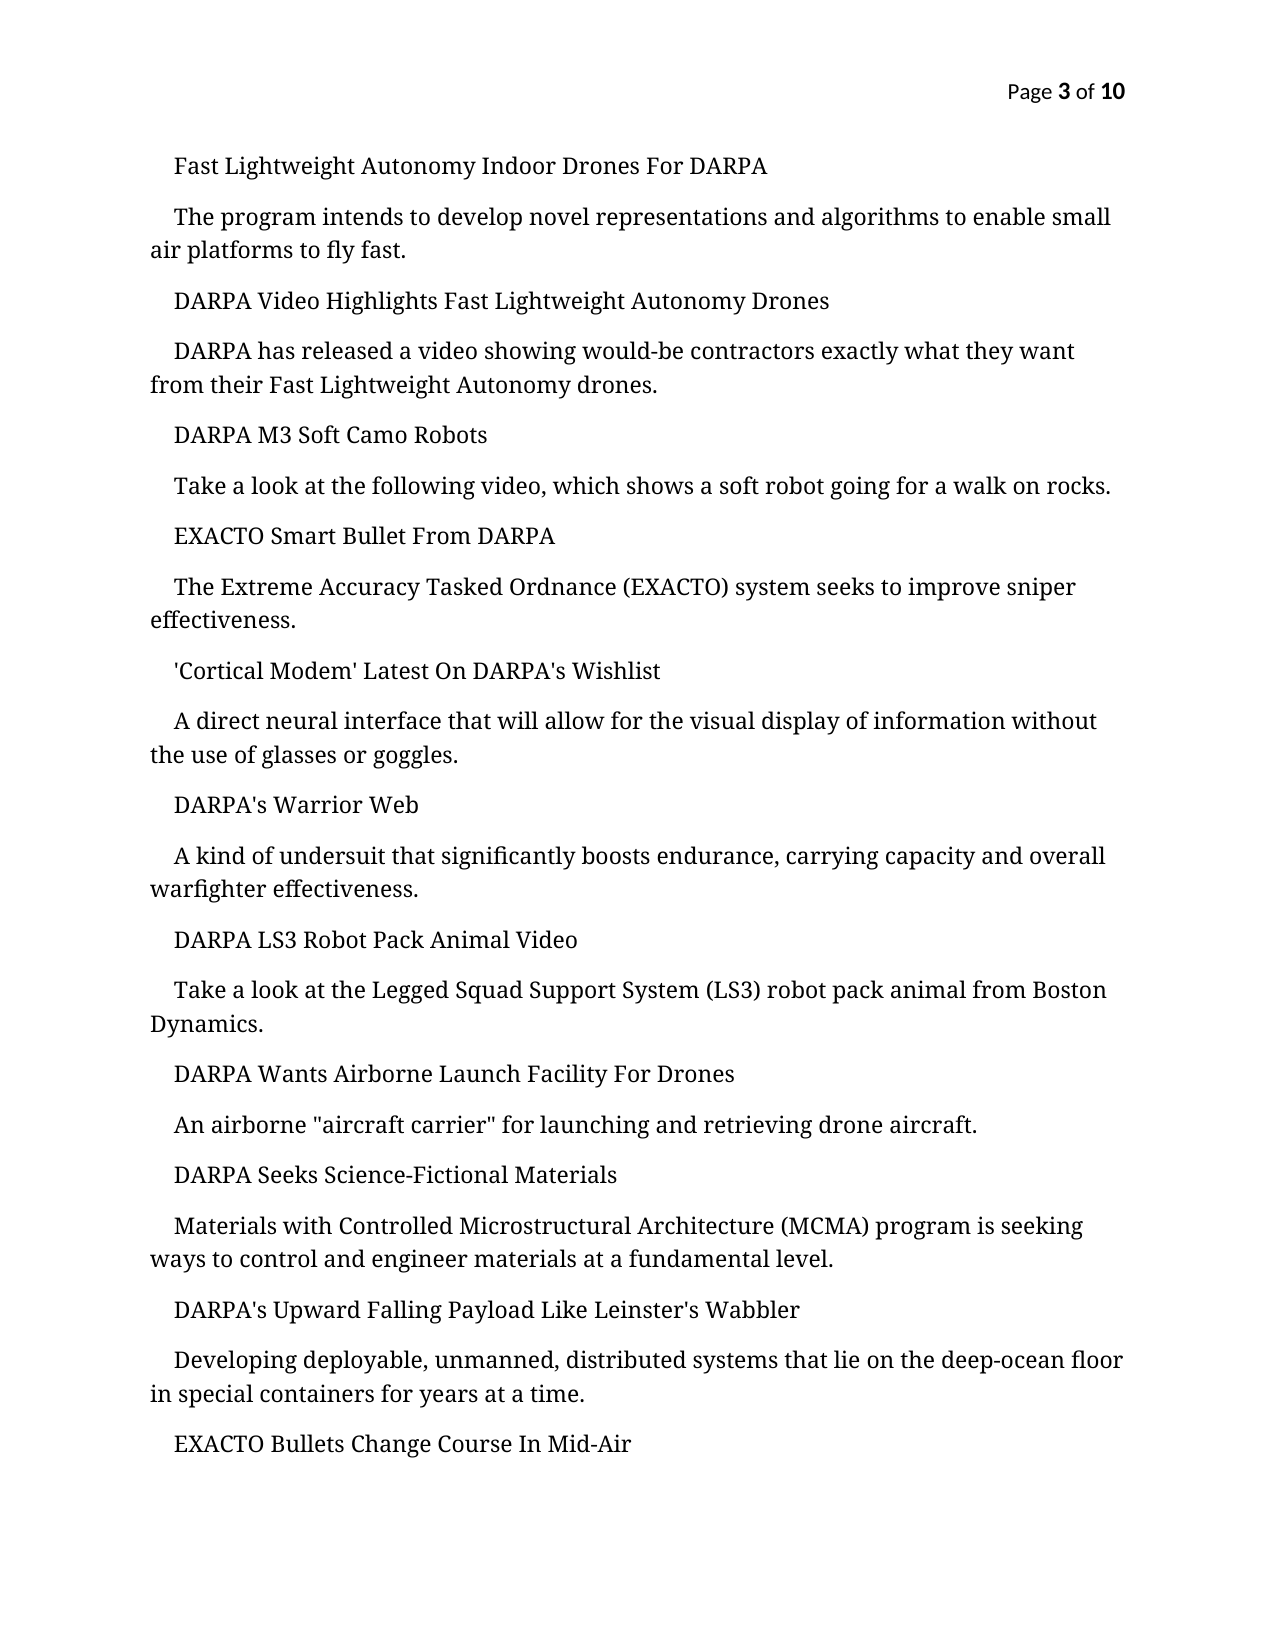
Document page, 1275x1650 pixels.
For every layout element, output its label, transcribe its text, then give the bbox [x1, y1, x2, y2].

text DARPA Video Highlights Fast Lightweight Autonomy Drones [150, 284, 1125, 316]
text Take a look at the Legged Squad Support System (LS3) robot pack animal from Boston Dynamics. [150, 974, 1125, 1039]
text DARPA's Warrior Web [150, 789, 1125, 820]
text DARPA Wants Airborne Launch Facility For Drones [150, 1058, 1125, 1089]
text A direct neural interface that will allow for the visual display of information without the use of glasses or goggles. [150, 705, 1125, 770]
text An airborne "aircraft carrier" for launching and retrieving drone aircraft. [150, 1109, 1125, 1140]
text 'Cortical Modem' Latest On DARPA's Wishlist [150, 654, 1125, 686]
text Take a look at the following video, which shows a soft robot going for a walk on rocks. [150, 469, 1125, 501]
text EXACTO Smart Bullet From DARPA [150, 520, 1125, 551]
text A kind of undersuit that significantly boosts endurance, carrying capacity and overall warfighter effectiveness. [150, 839, 1125, 904]
text The Extreme Accuracy Tasked Ordnance (EXACTO) system seeks to improve sniper effectiveness. [150, 570, 1125, 635]
text DARPA M3 Soft Camo Robots [150, 419, 1125, 450]
text EXACTO Bullets Change Course In Mid-Air [150, 1428, 1125, 1459]
text Developing deployable, unmanned, distributed systems that lie on the deep-ocean floor in special containers for years at a time. [150, 1344, 1125, 1409]
text The program intends to develop novel representations and algorithms to enable small air platforms to fly fast. [150, 200, 1125, 265]
text Fast Lightweight Autonomy Indoor Drones For DARPA [150, 150, 1125, 181]
text Materials with Controlled Microstructural Architecture (MCMA) program is seeking ways to control and engineer materials at a fundamental level. [150, 1209, 1125, 1274]
text DARPA Seeks Science-Fictional Materials [150, 1159, 1125, 1190]
text DARPA LS3 Robot Pack Animal Video [150, 924, 1125, 955]
text DARPA's Upward Falling Payload Like Leinster's Wabbler [150, 1294, 1125, 1325]
text DARPA has released a video showing would-be contractors exactly what they want from their Fast Lightweight Autonomy drones. [150, 335, 1125, 400]
